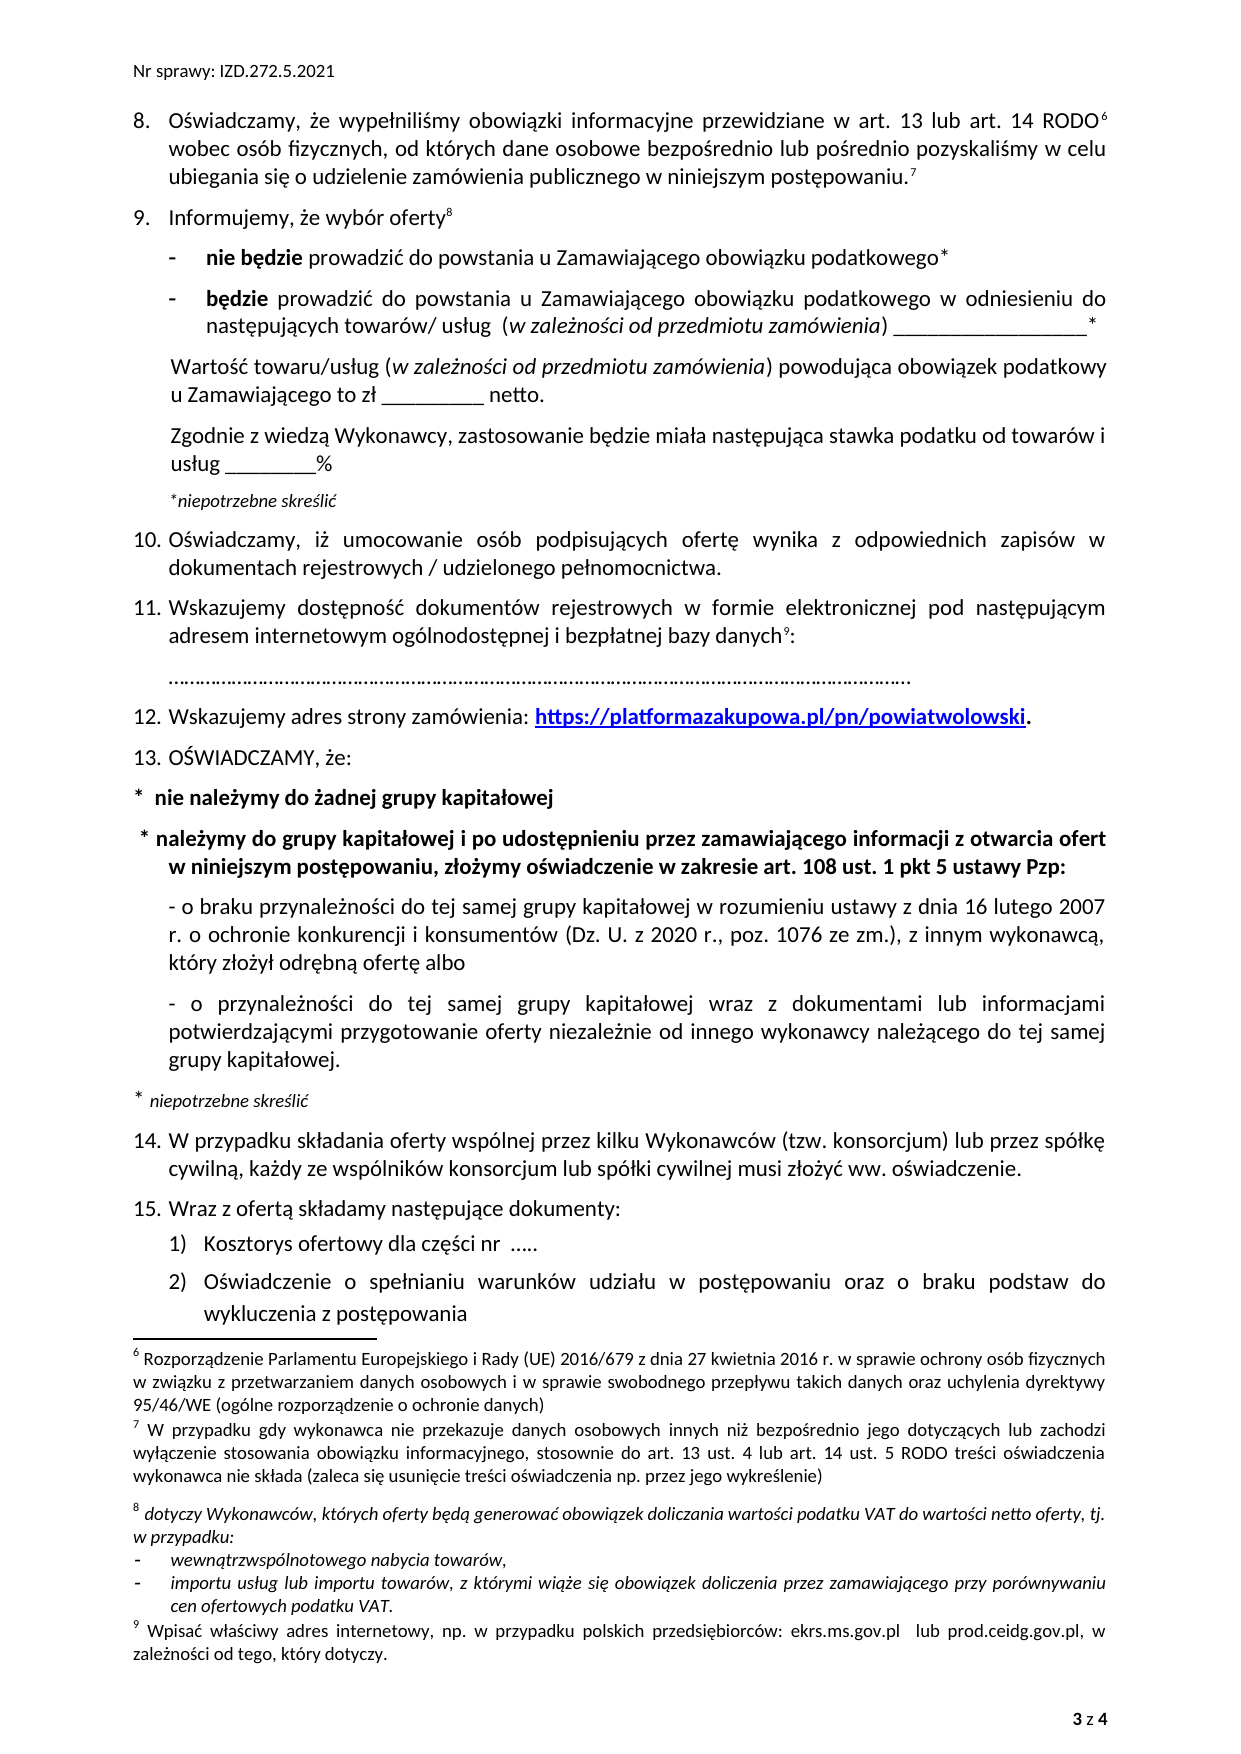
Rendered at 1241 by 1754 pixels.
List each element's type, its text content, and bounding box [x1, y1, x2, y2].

text OŚWIADCZAMY, że: [133, 743, 1107, 771]
text Wskazujemy dostępność dokumentów rejestrowych w formie elektronicznej pod następującym adresem internetowym ogólnodostępnej i bezpłatnej bazy danych: [133, 593, 1107, 649]
list * niepotrzebne skreślić [133, 1086, 1107, 1113]
list będzie prowadzić do powstania u Zamawiającego obowiązku podatkowego w odniesieniu do następujących towarów/ usług (w zależności od przedmiotu zamówienia) _________________* [168, 284, 1107, 340]
list …………………………………………………………………………………………………………………………… [168, 662, 1107, 690]
text Zgodnie z wiedzą Wykonawcy, zastosowanie będzie miała następująca stawka podatku od towarów i usług ________% [170, 421, 1107, 477]
list - o braku przynależności do tej samej grupy kapitałowej w rozumieniu ustawy z dnia 16 lutego 2007 r. o ochronie konkurencji i konsumentów (Dz. U. z 2020 r., poz. 1076 ze zm.), z innym wykonawcą, który złożył odrębną ofertę albo [168, 892, 1107, 976]
text Wskazujemy adres strony zamówienia: https://platformazakupowa.pl/pn/powiatwolowski. [133, 702, 1107, 730]
list - o przynależności do tej samej grupy kapitałowej wraz z dokumentami lub informacjami potwierdzającymi przygotowanie oferty niezależnie od innego wykonawcy należącego do tej samej grupy kapitałowej. [168, 989, 1107, 1073]
text Informujemy, że wybór oferty [133, 203, 1107, 231]
text *niepotrzebne skreślić [168, 489, 1105, 512]
list Oświadczenie o spełnianiu warunków udziału w postępowaniu oraz o braku podstaw do wykluczenia z postępowania [168, 1267, 1107, 1327]
text Wartość towaru/usług (w zależności od przedmiotu zamówienia) powodująca obowiązek podatkowy u Zamawiającego to zł _________ netto. [170, 352, 1107, 408]
list * należymy do grupy kapitałowej i po udostępnieniu przez zamawiającego informacji z otwarcia ofert w niniejszym postępowaniu, złożymy oświadczenie w zakresie art. 108 ust. 1 pkt 5 ustawy Pzp: [133, 824, 1107, 880]
list * nie należymy do żadnej grupy kapitałowej [133, 783, 1107, 811]
list nie będzie prowadzić do powstania u Zamawiającego obowiązku podatkowego* [168, 243, 1107, 271]
text Oświadczamy, że wypełniliśmy obowiązki informacyjne przewidziane w art. 13 lub art. 14 RODO wobec osób fizycznych, od których dane osobowe bezpośrednio lub pośrednio pozyskaliśmy w celu ubiegania się o udzielenie zamówienia publicznego w niniejszym postępowaniu. [133, 106, 1107, 190]
text W przypadku składania oferty wspólnej przez kilku Wykonawców (tzw. konsorcjum) lub przez spółkę cywilną, każdy ze wspólników konsorcjum lub spółki cywilnej musi złożyć ww. oświadczenie. [133, 1126, 1107, 1182]
list Kosztorys ofertowy dla części nr ….. [168, 1229, 1107, 1257]
text Oświadczamy, iż umocowanie osób podpisujących ofertę wynika z odpowiednich zapisów w dokumentach rejestrowych / udzielonego pełnomocnictwa. [133, 525, 1107, 581]
text Wraz z ofertą składamy następujące dokumenty: [133, 1194, 1107, 1223]
